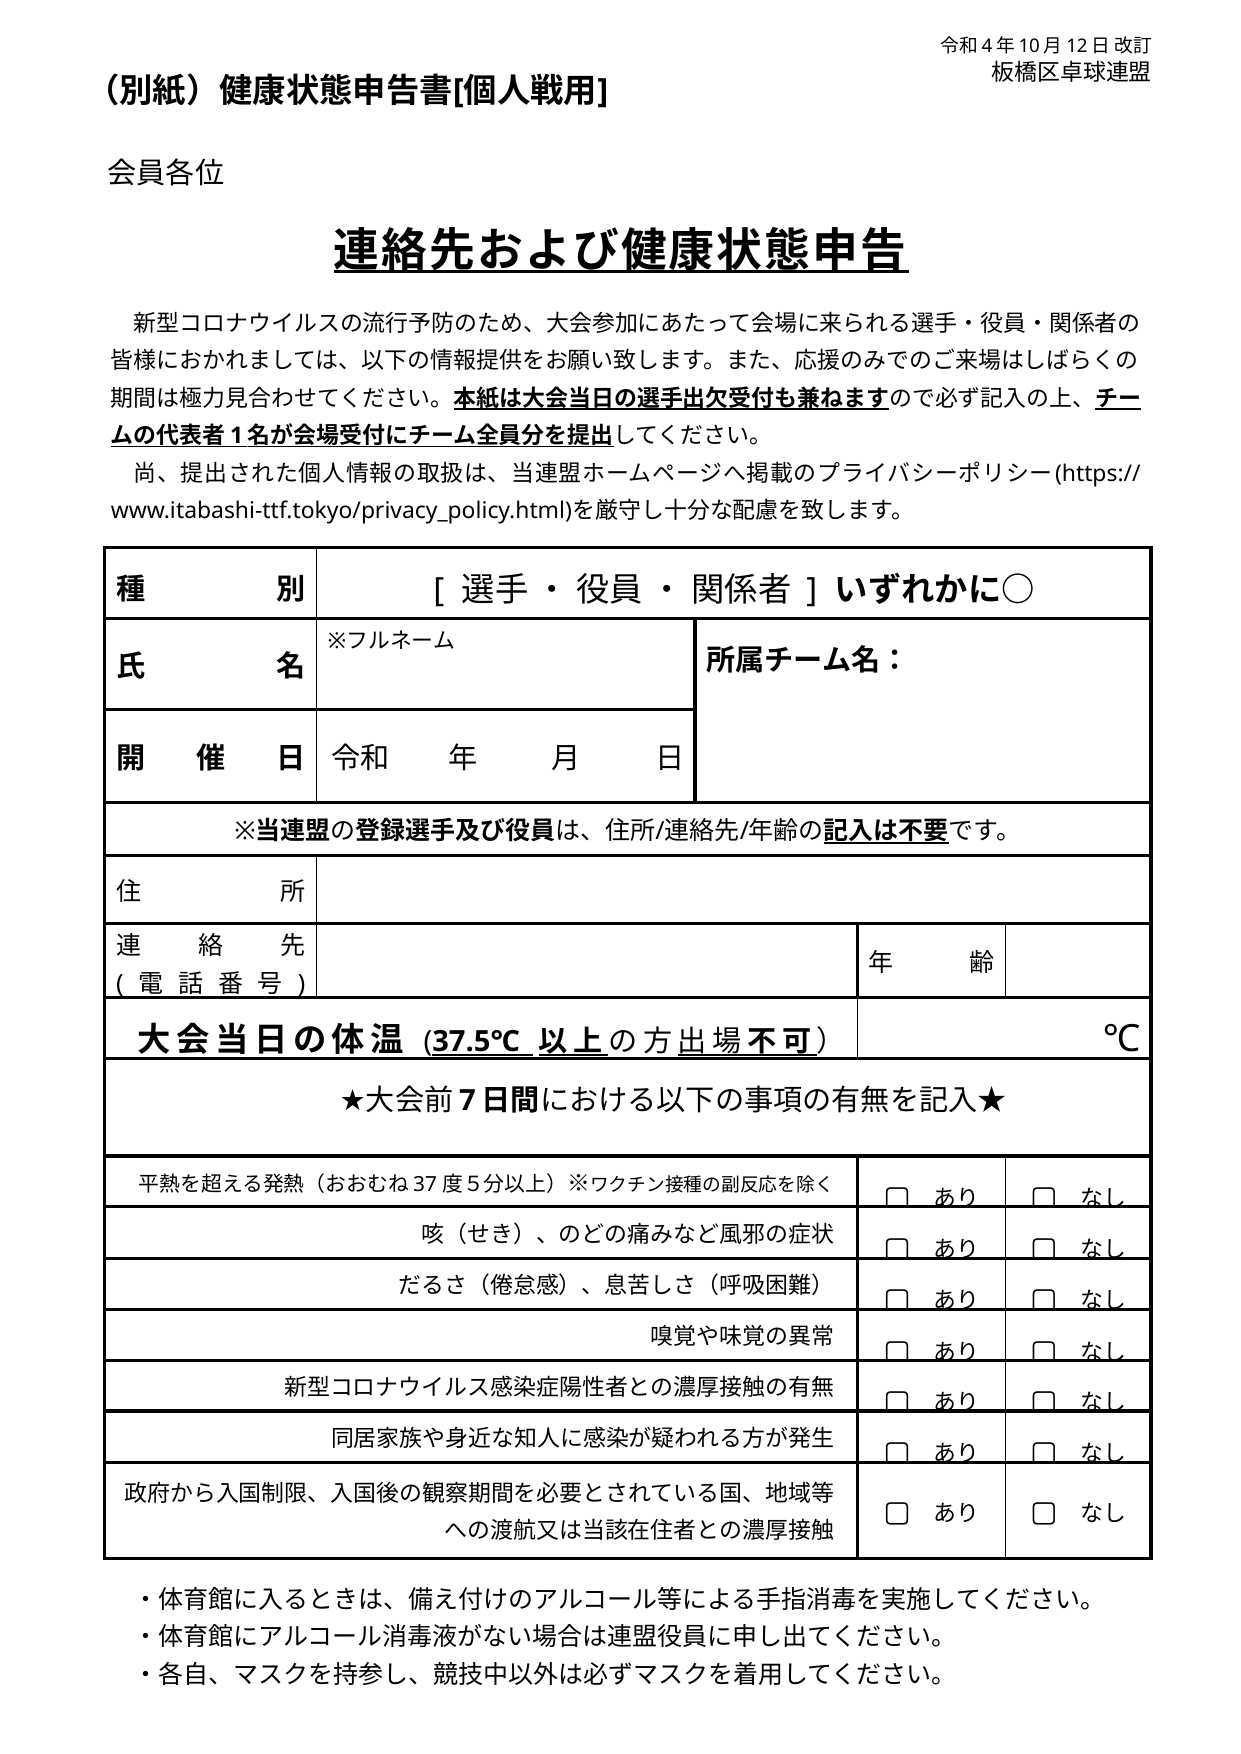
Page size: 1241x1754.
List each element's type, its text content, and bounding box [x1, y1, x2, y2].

table_cell 住所 [106, 857, 316, 922]
table_cell 所属チーム名： [697, 620, 1149, 801]
text 尚、提出された個人情報の取扱は、当連盟ホームページへ掲載のプライバシーポリシー(https://www.itabashi-ttf.tokyo/privacy_policy.html)を厳守し十分な配慮を致します。 [111, 452, 1141, 527]
table_cell 平熱を超える発熱（おおむね37 度５分以上）※ワクチン接種の副反応を除く [106, 1158, 856, 1205]
table_cell 嗅覚や味覚の異常 [106, 1311, 856, 1359]
table_cell だるさ（倦怠感）、息苦しさ（呼吸困難） [106, 1260, 856, 1308]
text ・体育館にアルコール消毒液がない場合は連盟役員に申し出てください。 [133, 1616, 1152, 1654]
table_cell ▢ なし [1006, 1311, 1149, 1359]
table_cell [317, 857, 1149, 922]
text 会員各位 [89, 134, 1152, 209]
table_cell 連絡先 (電話番号) [106, 925, 316, 996]
table_cell ▢ なし [1006, 1260, 1149, 1308]
text 新型コロナウイルスの流行予防のため、大会参加にあたって会場に来られる選手・役員・関係者の皆様におかれましては、以下の情報提供をお願い致します。また、応援のみでのご来場はしばらくの期間は極力見合わせてください。本紙は大会当日の選手出欠受付も兼ねますので必ず記入の上、チームの代表者1名が会場受付にチーム全員分を提出してください。 [111, 302, 1141, 452]
table_cell ▢ あり [859, 1260, 1005, 1308]
table_cell 氏名 [106, 620, 316, 708]
table_cell 年齢 [859, 925, 1005, 996]
table_cell 月 [489, 711, 592, 801]
table_cell 大会当日の体温 (37.5℃ 以上の方出場不可） [106, 999, 857, 1057]
table_cell 同居家族や身近な知人に感染が疑われる方が発生 [106, 1413, 856, 1461]
table_cell 新型コロナウイルス感染症陽性者との濃厚接触の有無 [106, 1362, 856, 1409]
table_cell 日 [592, 711, 693, 801]
table_cell ▢ あり [859, 1362, 1005, 1409]
table_cell [1006, 925, 1149, 996]
table_cell ▢ なし [1006, 1464, 1149, 1557]
table_header 種別 [106, 549, 316, 617]
table_cell ※フルネーム [317, 620, 693, 708]
table_cell 開催日 [106, 711, 316, 801]
table_cell 令和 年 [317, 711, 488, 801]
table_cell ℃ [858, 999, 1149, 1057]
table_cell ▢ あり [859, 1208, 1005, 1257]
table_cell 咳（せき）、のどの痛みなど風邪の症状 [106, 1208, 856, 1257]
text ・体育館に入るときは、備え付けのアルコール等による手指消毒を実施してください。 [133, 1579, 1152, 1616]
table_cell ▢ なし [1006, 1413, 1149, 1461]
table_cell ▢ あり [859, 1464, 1005, 1557]
table_cell [317, 925, 856, 996]
table_cell ▢ あり [859, 1413, 1005, 1461]
table_cell ▢ あり [859, 1311, 1005, 1359]
table_cell 政府から入国制限、入国後の観察期間を必要とされている国、地域等への渡航又は当該在住者との濃厚接触 [106, 1464, 856, 1557]
table_cell ▢ なし [1006, 1158, 1149, 1205]
table_cell ▢ なし [1006, 1362, 1149, 1409]
text 連絡先および健康状態申告 [89, 209, 1152, 284]
table_header [ 選手 ・ 役員 ・ 関係者 ] いずれかに○ [317, 549, 1149, 617]
table_cell ★大会前7日間における以下の事項の有無を記入★ 一項目でも「あり」の場合は、自主的に参加を見合わせること。 [106, 1060, 1149, 1154]
table_cell ※当連盟の登録選手及び役員は、住所/連絡先/年齢の記入は不要です。 [106, 804, 1149, 853]
text ・各自、マスクを持参し、競技中以外は必ずマスクを着用してください。 [133, 1654, 1152, 1691]
table_cell ▢ あり [859, 1158, 1005, 1205]
table_cell ▢ なし [1006, 1208, 1149, 1257]
